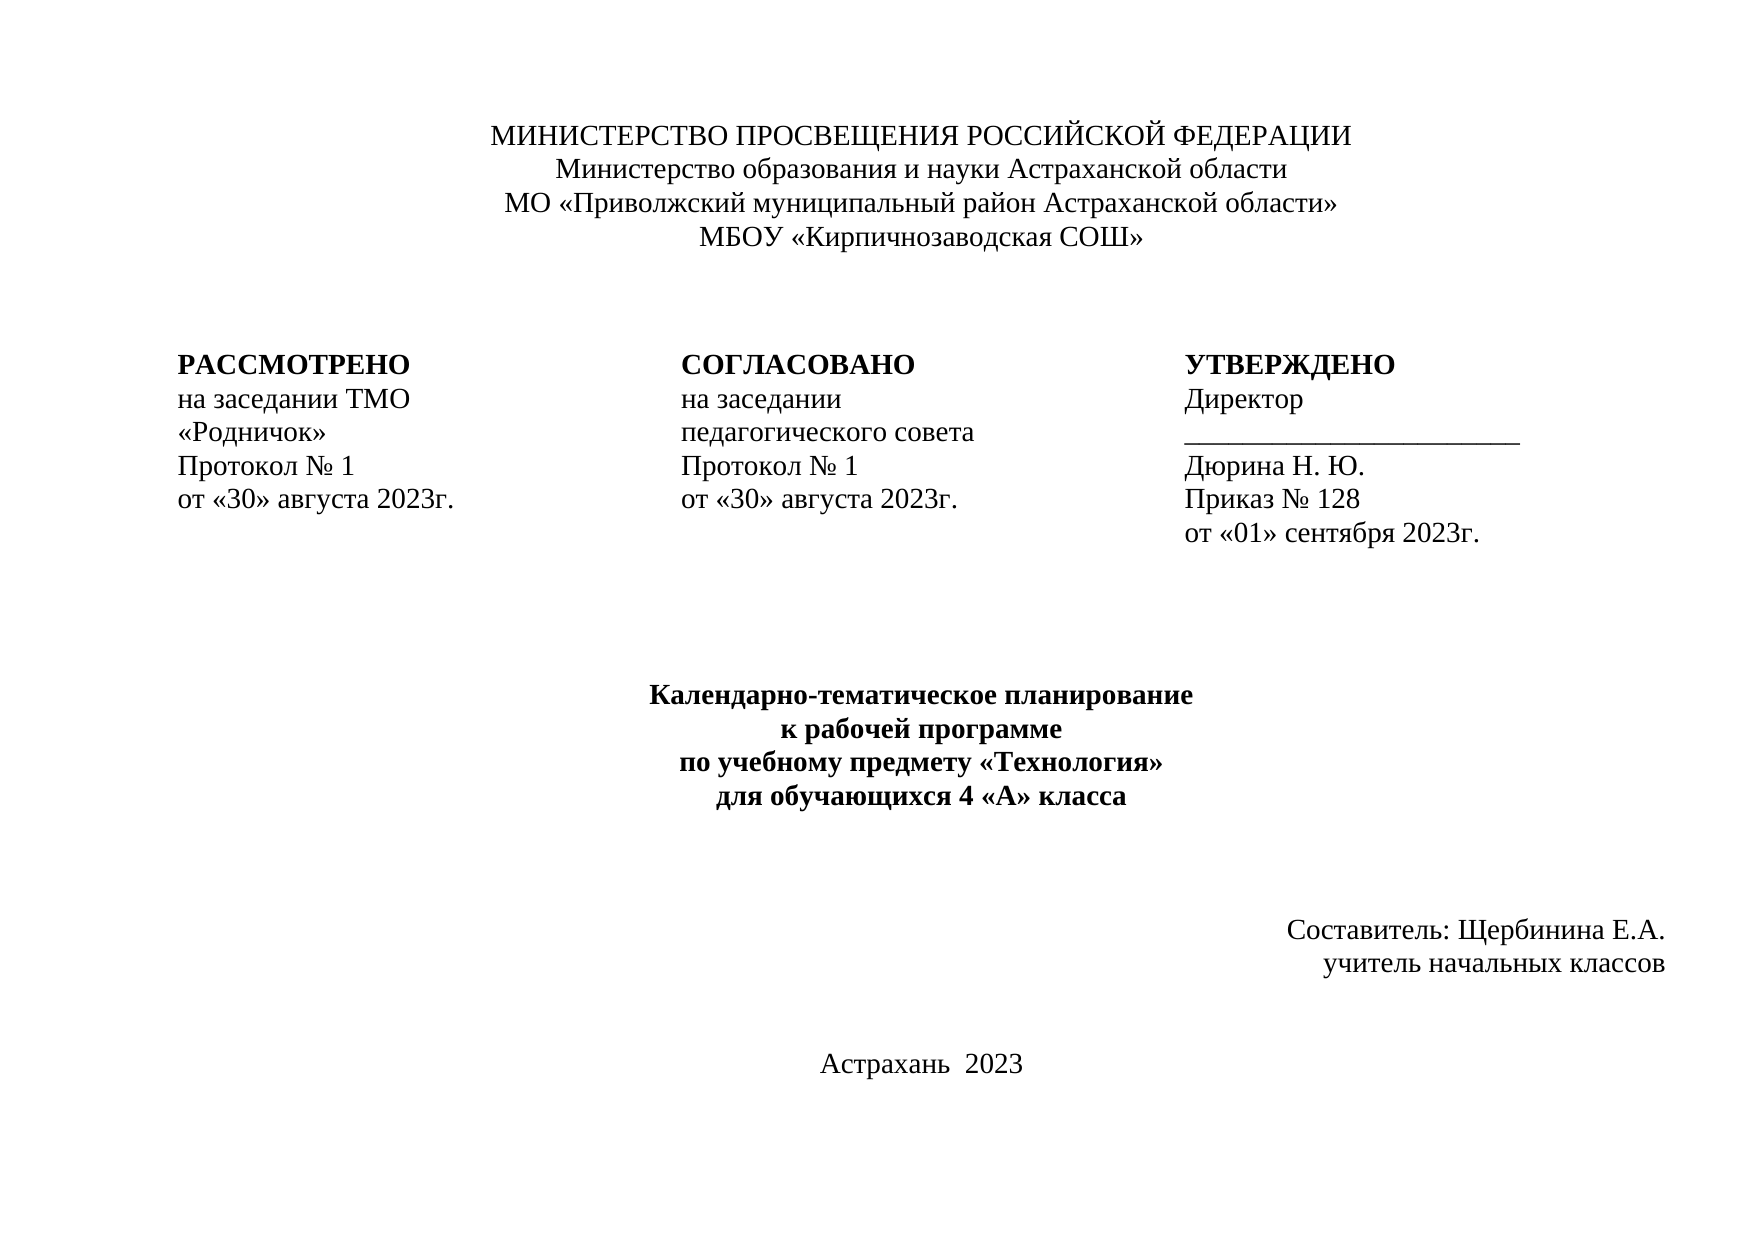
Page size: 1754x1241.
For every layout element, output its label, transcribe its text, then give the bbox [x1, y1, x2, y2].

text Астрахань 2023 [177, 1046, 1665, 1080]
text МО «Приволжский муниципальный район Астраханской области» [177, 185, 1665, 219]
text учитель начальных классов [177, 946, 1665, 979]
text для обучающихся 4 «А» класса [177, 778, 1665, 811]
table_header РАССМОТРЕНО на заседании ТМО «Родничок» Протокол № 1 от «30» августа 2023г. [166, 348, 669, 549]
table_header СОГЛАСОВАНО на заседании педагогического совета Протокол № 1 от «30» августа 2023г. [670, 348, 1173, 549]
text МБОУ «Кирпичнозаводская СОШ» [177, 219, 1665, 252]
text по учебному предмету «Технология» [177, 744, 1665, 778]
text МИНИСТЕРСТВО ПРОСВЕЩЕНИЯ РОССИЙСКОЙ ФЕДЕРАЦИИ [177, 118, 1665, 152]
text Составитель: Щербинина Е.А. [177, 912, 1665, 946]
table_header УТВЕРЖДЕНО Директор _______________________ Дюрина Н. Ю. Приказ № 128 от «01» сентября 2023г. [1173, 348, 1677, 549]
text Календарно-тематическое планирование [177, 677, 1665, 711]
text к рабочей программе [177, 711, 1665, 744]
text Министерство образования и науки Астраханской области [177, 152, 1665, 185]
